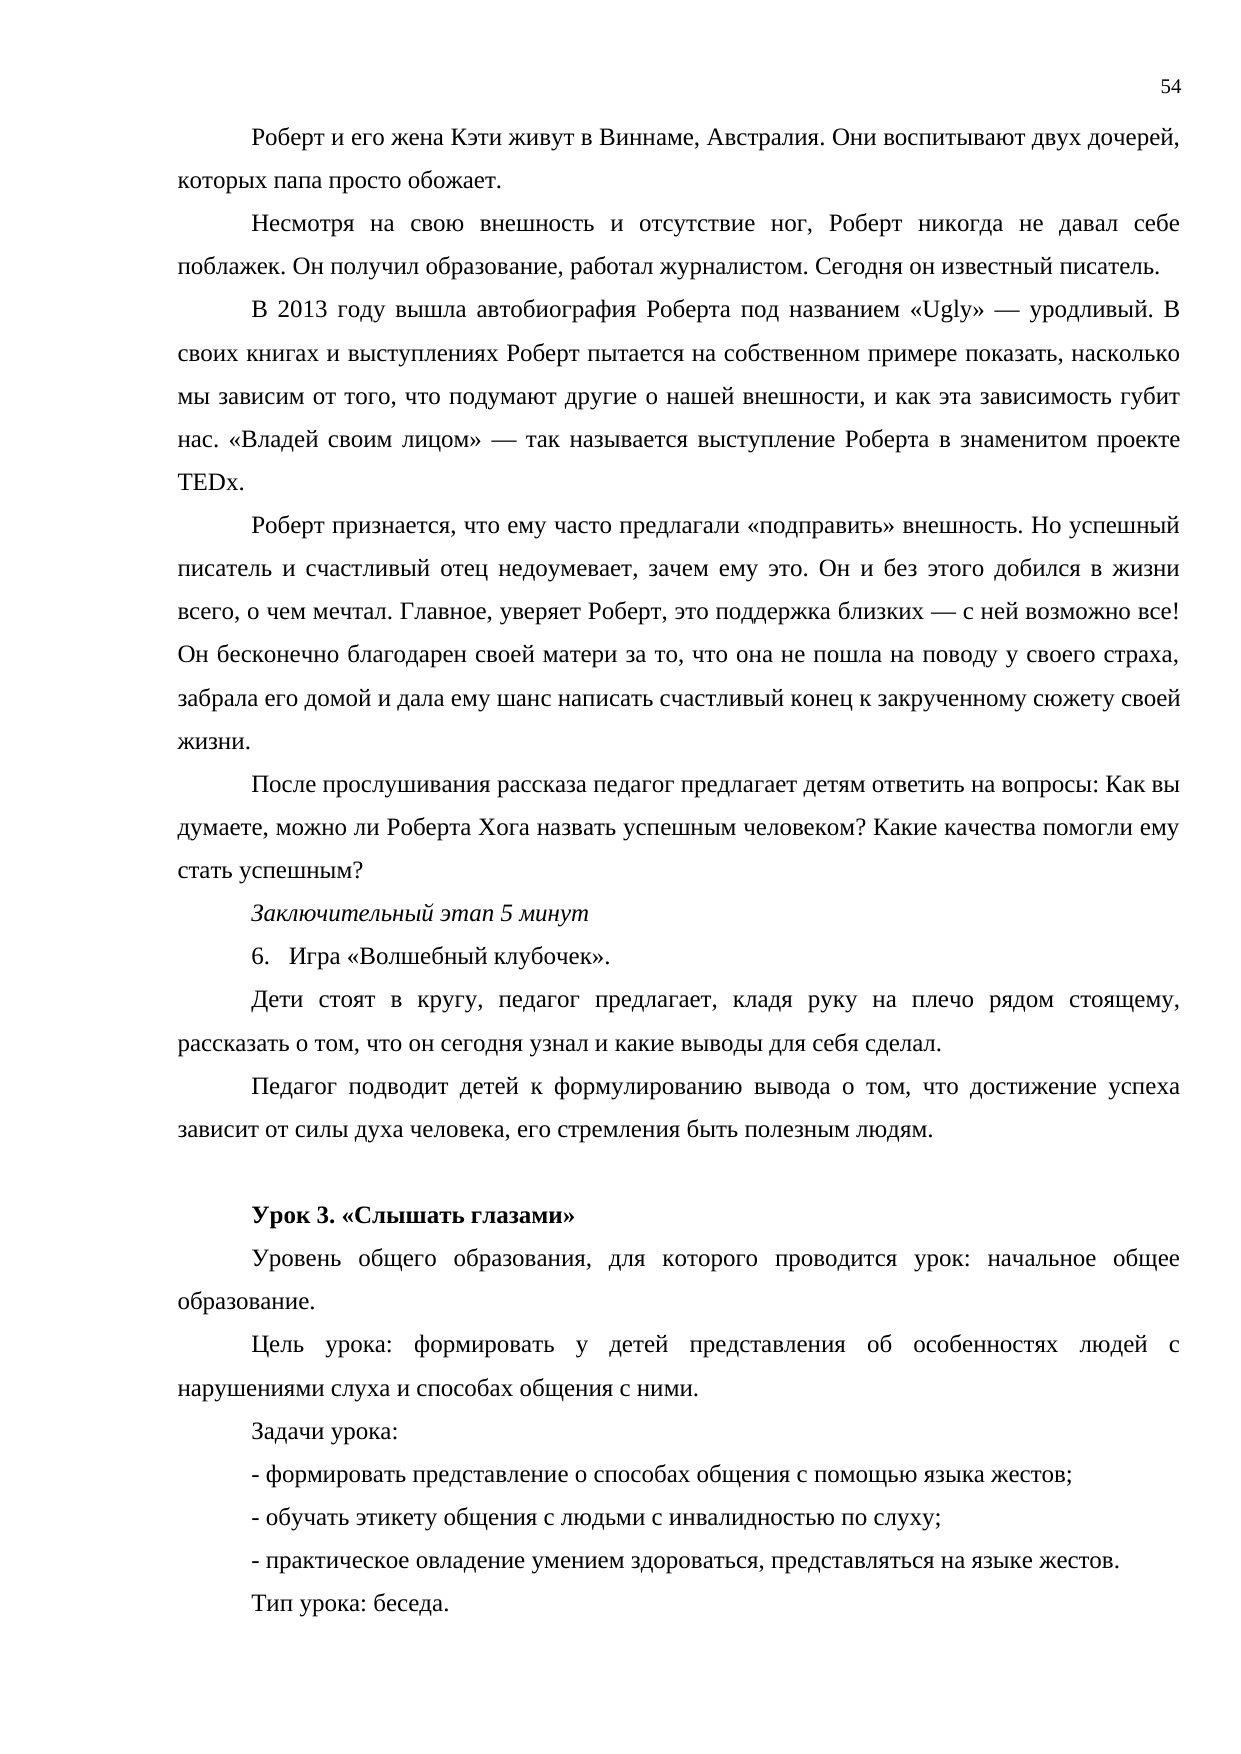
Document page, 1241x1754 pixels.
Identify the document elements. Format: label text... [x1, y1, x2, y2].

text - формировать представление о способах общения с помощью языка жестов; [177, 1459, 1181, 1488]
text Тип урока: беседа. [177, 1588, 1181, 1617]
text Роберт признается, что ему часто предлагали «подправить» внешность. Но успешный писатель и счастливый отец недоумевает, зачем ему это. Он и без этого добился в жизни всего, о чем мечтал. Главное, уверяет Роберт, это поддержка близких — с ней возможно все! Он бесконечно благодарен своей матери за то, что она не пошла на поводу у своего страха, забрала его домой и дала ему шанс написать счастливый конец к закрученному сюжету своей жизни. [177, 510, 1181, 754]
text Урок 3. «Слышать глазами» [177, 1200, 1181, 1229]
text Роберт и его жена Кэти живут в Виннаме, Австралия. Они воспитывают двух дочерей, которых папа просто обожает. [177, 122, 1181, 194]
text В 2013 году вышла автобиография Роберта под названием «Ugly» — уродливый. В своих книгах и выступлениях Роберт пытается на собственном примере показать, насколько мы зависим от того, что подумают другие о нашей внешности, и как эта зависимость губит нас. «Владей своим лицом» — так называется выступление Роберта в знаменитом проекте TEDx. [177, 294, 1181, 496]
text Цель урока: формировать у детей представления об особенностях людей с нарушениями слуха и способах общения с ними. [177, 1329, 1181, 1401]
text Педагог подводит детей к формулированию вывода о том, что достижение успеха зависит от силы духа человека, его стремления быть полезным людям. [177, 1071, 1181, 1143]
text - обучать этикету общения с людьми с инвалидностью по слуху; [177, 1502, 1181, 1531]
text Несмотря на свою внешность и отсутствие ног, Роберт никогда не давал себе поблажек. Он получил образование, работал журналистом. Сегодня он известный писатель. [177, 208, 1181, 280]
text Уровень общего образования, для которого проводится урок: начальное общее образование. [177, 1243, 1181, 1315]
text Дети стоят в кругу, педагог предлагает, кладя руку на плечо рядом стоящему, рассказать о том, что он сегодня узнал и какие выводы для себя сделал. [177, 984, 1181, 1056]
list Игра «Волшебный клубочек». [251, 941, 1181, 970]
text - практическое овладение умением здороваться, представляться на языке жестов. [177, 1545, 1181, 1574]
text Заключительный этап 5 минут [177, 898, 1181, 927]
text Задачи урока: [177, 1416, 1181, 1444]
text После прослушивания рассказа педагог предлагает детям ответить на вопросы: Как вы думаете, можно ли Роберта Хога назвать успешным человеком? Какие качества помогли ему стать успешным? [177, 769, 1181, 884]
